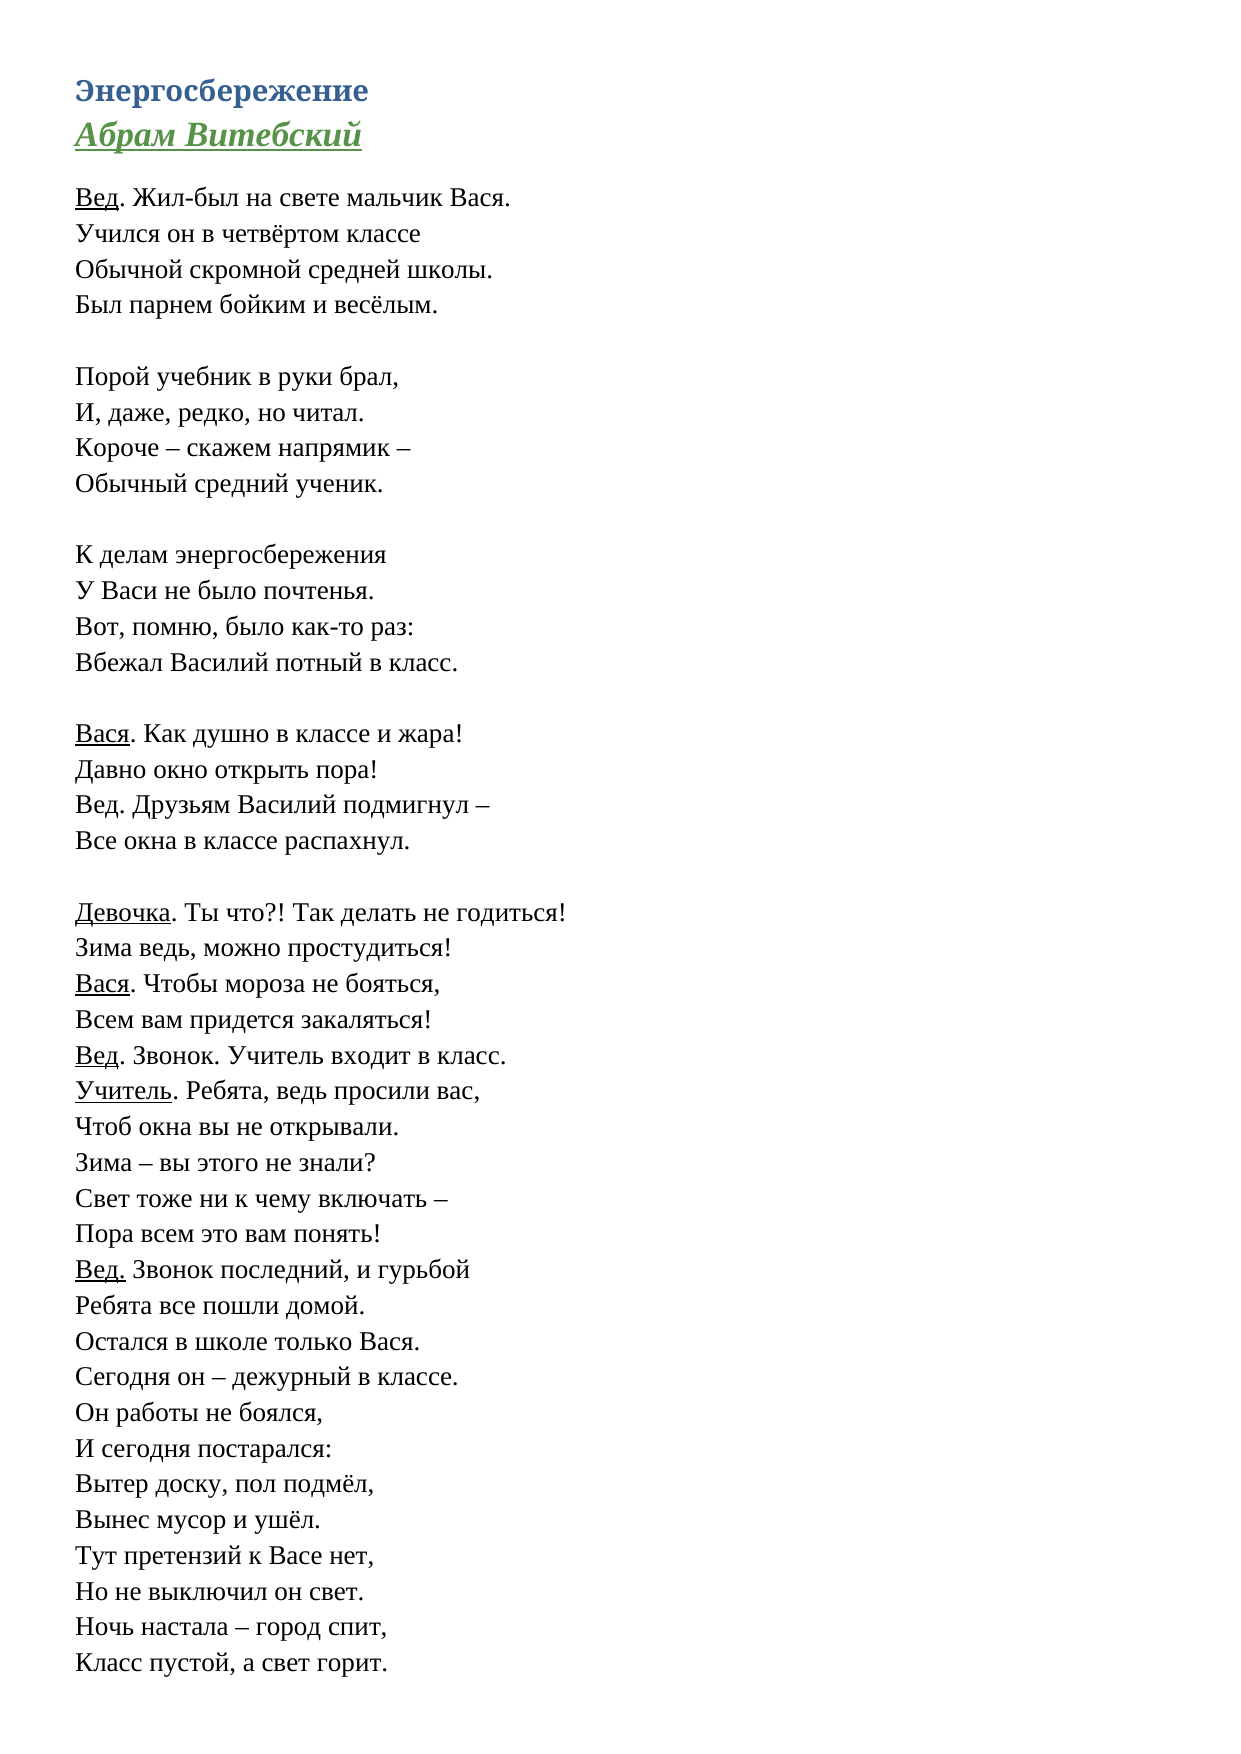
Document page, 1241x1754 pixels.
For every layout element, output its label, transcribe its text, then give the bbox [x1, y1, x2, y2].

text Абрам Витебский [75, 113, 1165, 154]
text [75, 181, 1165, 1677]
subtitle Энергосбережение [75, 75, 1165, 108]
